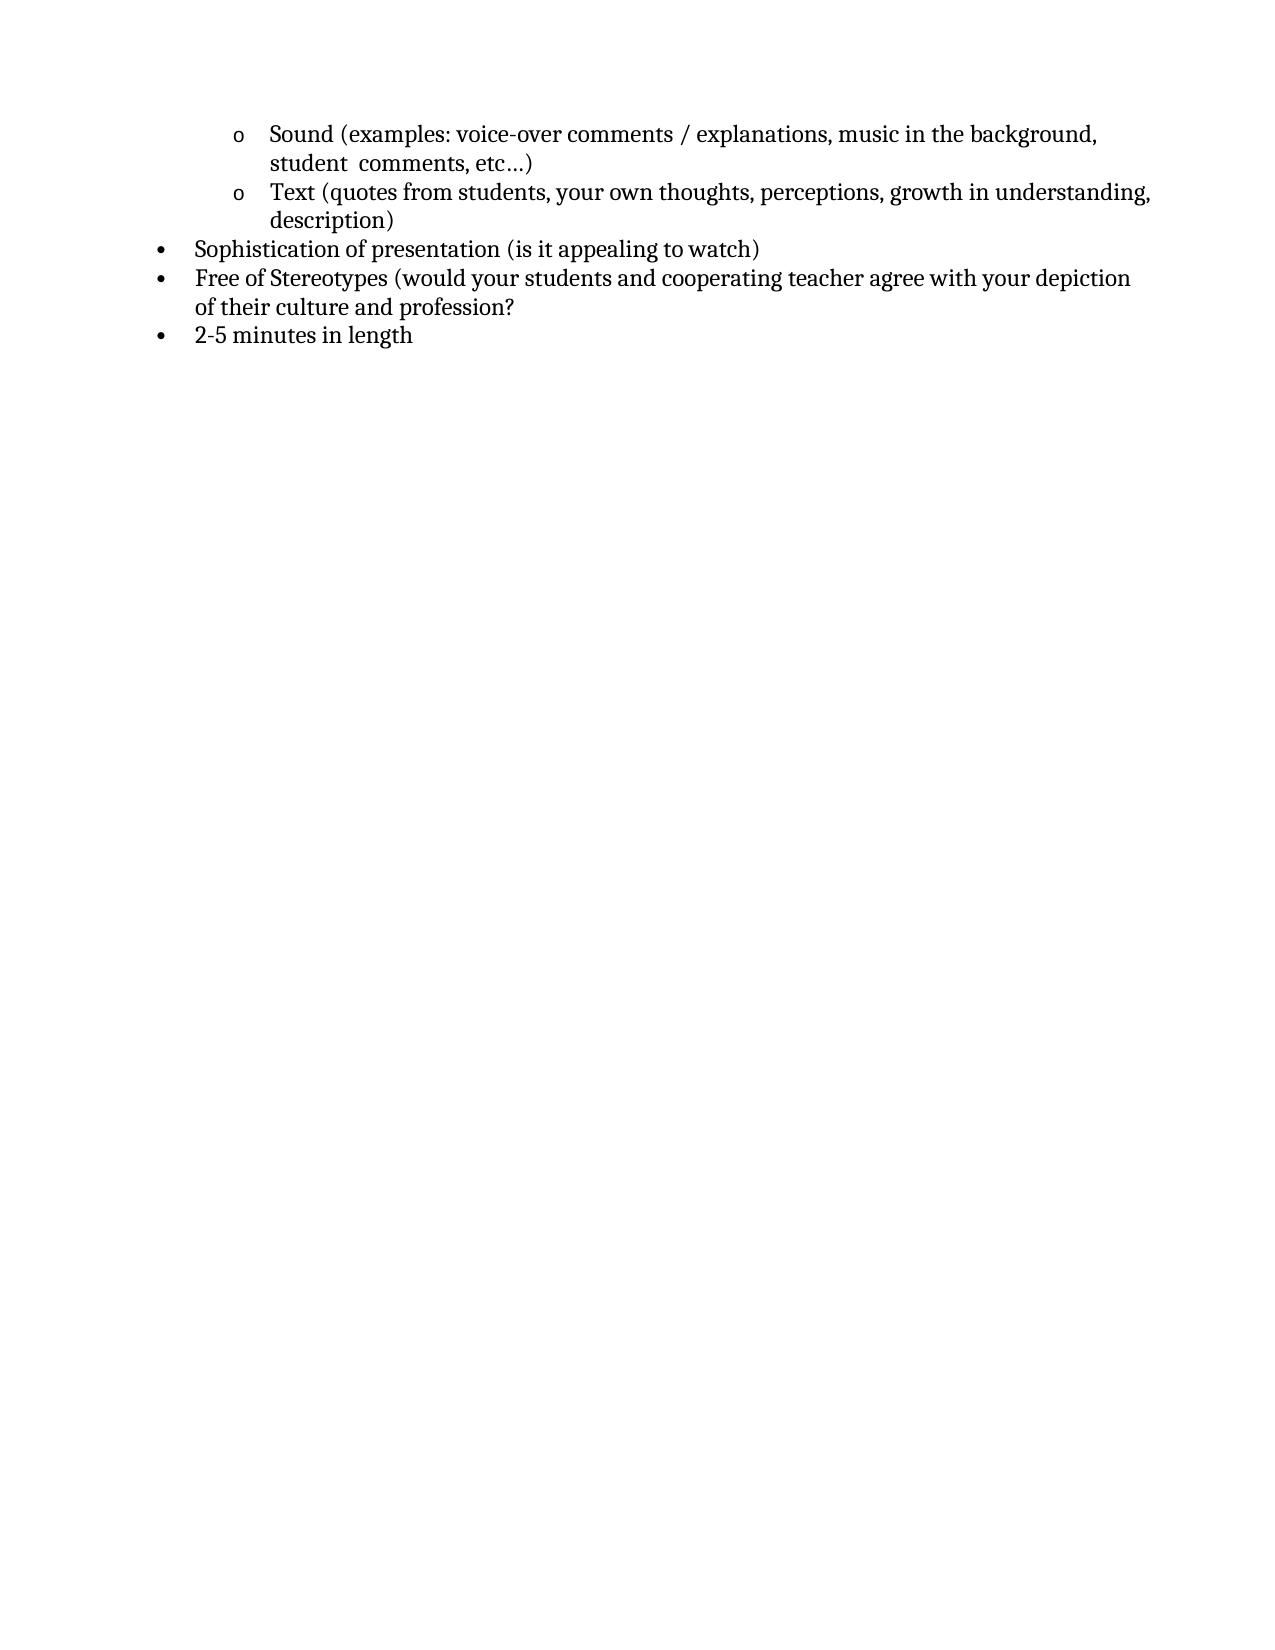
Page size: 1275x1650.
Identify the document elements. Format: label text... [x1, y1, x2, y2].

list Sophistication of presentation (is it appealing to watch) [120, 235, 1155, 264]
list 2-5 minutes in length [157, 321, 1155, 350]
list Free of Stereotypes (would your students and cooperating teacher agree with your depiction of their culture and profession? [157, 264, 1155, 321]
list Text (quotes from students, your own thoughts, perceptions, growth in understanding, description) [232, 177, 1155, 235]
list Sound (examples: voice-over comments / explanations, music in the background, student comments, etc…) [232, 120, 1155, 177]
